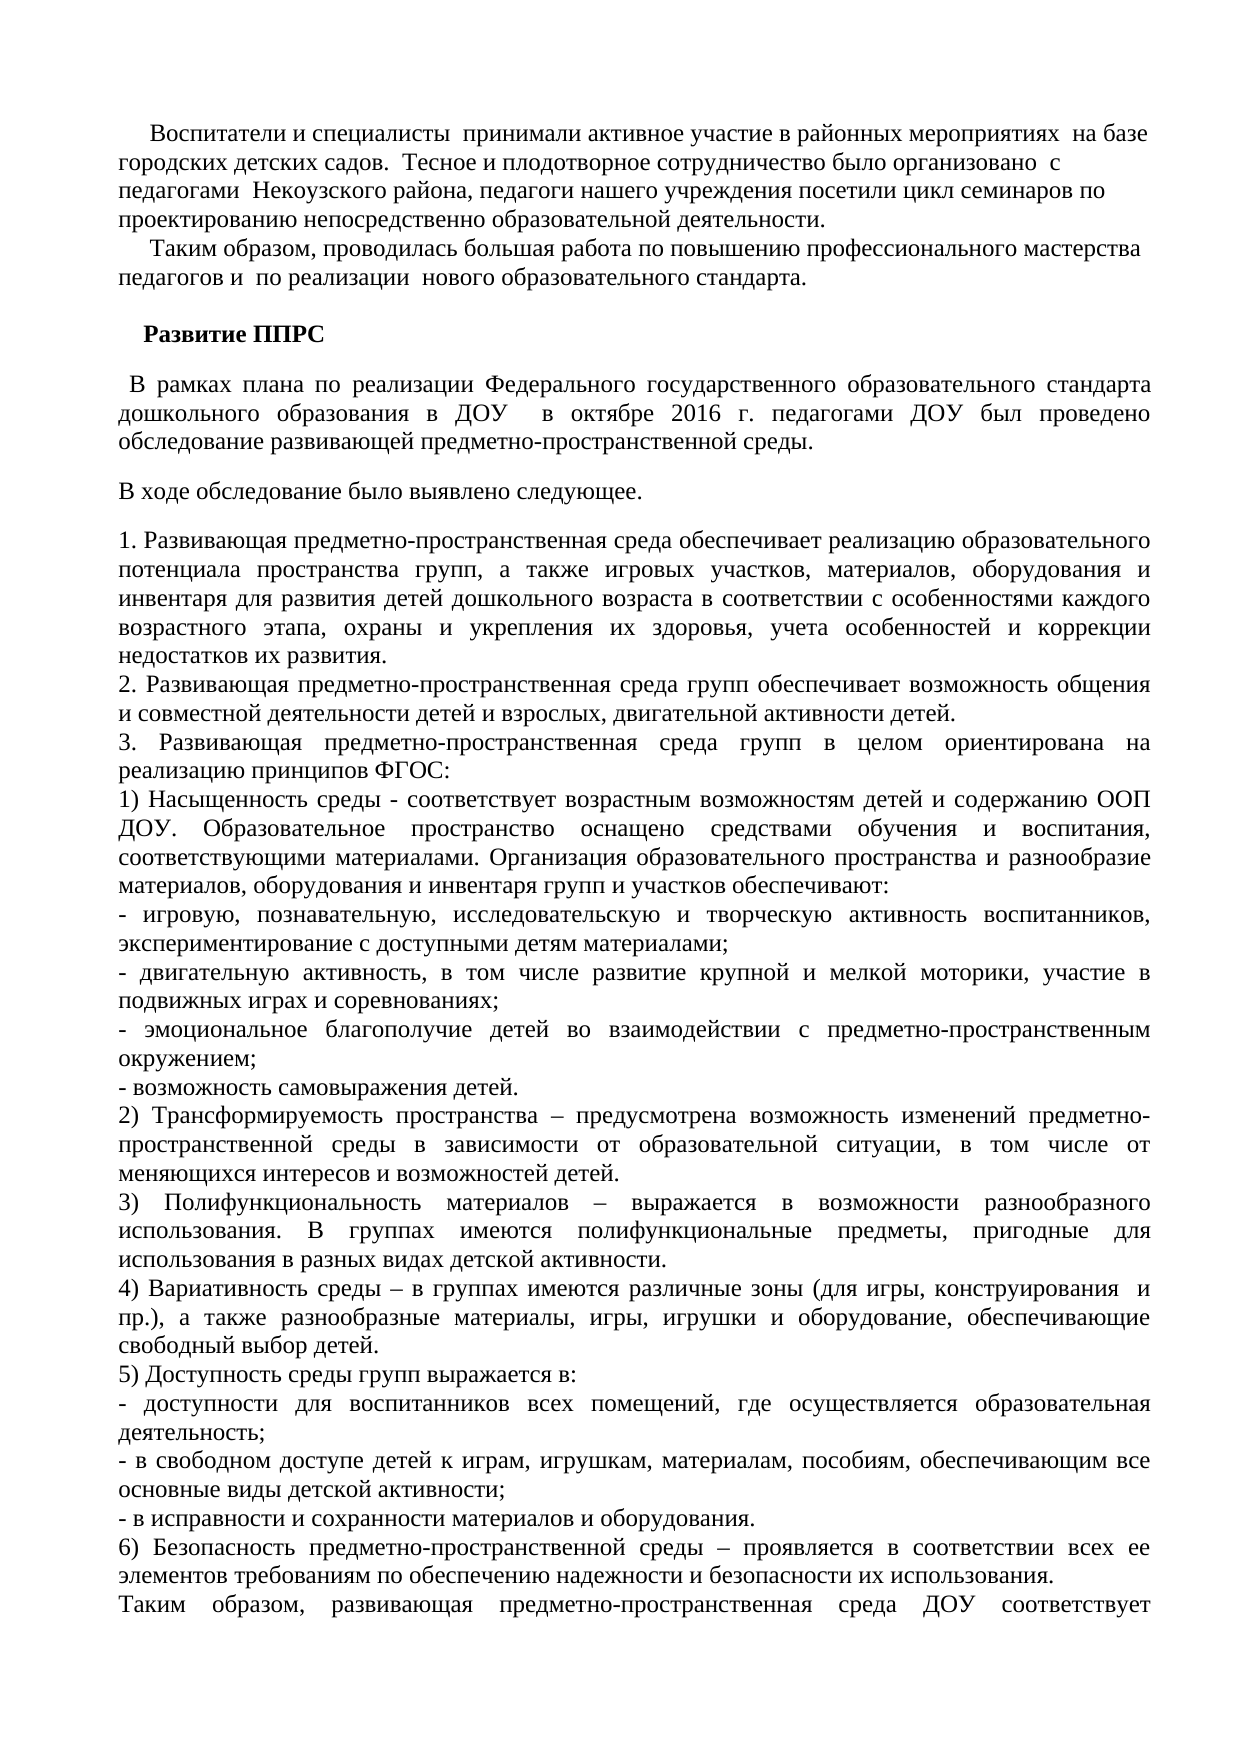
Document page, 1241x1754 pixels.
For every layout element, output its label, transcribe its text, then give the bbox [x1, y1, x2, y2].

text 3) Полифункциональность материалов – выражается в возможности разнообразного использования. В группах имеются полифункциональные предметы, пригодные для использования в разных видах детской активности. [118, 1187, 1152, 1273]
text В ходе обследование было выявлено следующее. [118, 476, 1152, 505]
text В рамках плана по реализации Федерального государственного образовательного стандарта дошкольного образования в ДОУ в октябре 2016 г. педагогами ДОУ был проведено обследование развивающей предметно-пространственной среды. [118, 369, 1152, 455]
text Таким образом, проводилась большая работа по повышению профессионального мастерства педагогов и по реализации нового образовательного стандарта. [118, 233, 1152, 291]
text 3. Развивающая предметно-пространственная среда групп в целом ориентирована на реализацию принципов ФГОС: [118, 727, 1152, 784]
text - игровую, познавательную, исследовательскую и творческую активность воспитанников, экспериментирование с доступными детям материалами; [118, 899, 1152, 957]
text 2. Развивающая предметно-пространственная среда групп обеспечивает возможность общения и совместной деятельности детей и взрослых, двигательной активности детей. [118, 669, 1152, 727]
text 5) Доступность среды групп выражается в: [118, 1359, 1152, 1388]
text 2) Трансформируемость пространства – предусмотрена возможность изменений предметно-пространственной среды в зависимости от образовательной ситуации, в том числе от меняющихся интересов и возможностей детей. [118, 1101, 1152, 1187]
text 4) Вариативность среды – в группах имеются различные зоны (для игры, конструирования и пр.), а также разнообразные материалы, игры, игрушки и оборудование, обеспечивающие свободный выбор детей. [118, 1273, 1152, 1359]
text Развитие ППРС [118, 319, 1152, 348]
text - в исправности и сохранности материалов и оборудования. [118, 1503, 1152, 1532]
text 1) Насыщенность среды - соответствует возрастным возможностям детей и содержанию ООП ДОУ. Образовательное пространство оснащено средствами обучения и воспитания, соответствующими материалами. Организация образовательного пространства и разнообразие материалов, оборудования и инвентаря групп и участков обеспечивают: [118, 784, 1152, 899]
text - в свободном доступе детей к играм, игрушкам, материалам, пособиям, обеспечивающим все основные виды детской активности; [118, 1446, 1152, 1503]
text 1. Развивающая предметно-пространственная среда обеспечивает реализацию образовательного потенциала пространства групп, а также игровых участков, материалов, оборудования и инвентаря для развития детей дошкольного возраста в соответствии с особенностями каждого возрастного этапа, охраны и укрепления их здоровья, учета особенностей и коррекции недостатков их развития. [118, 526, 1152, 669]
text Воспитатели и специалисты принимали активное участие в районных мероприятиях на базе городских детских садов. Тесное и плодотворное сотрудничество было организовано с педагогами Некоузского района, педагоги нашего учреждения посетили цикл семинаров по проектированию непосредственно образовательной деятельности. [118, 118, 1152, 233]
text 6) Безопасность предметно-пространственной среды – проявляется в соответствии всех ее элементов требованиям по обеспечению надежности и безопасности их использования. [118, 1532, 1152, 1589]
text - двигательную активность, в том числе развитие крупной и мелкой моторики, участие в подвижных играх и соревнованиях; [118, 957, 1152, 1014]
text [118, 1589, 1152, 1618]
text - доступности для воспитанников всех помещений, где осуществляется образовательная деятельность; [118, 1388, 1152, 1446]
text - возможность самовыражения детей. [118, 1072, 1152, 1101]
text - эмоциональное благополучие детей во взаимодействии с предметно-пространственным окружением; [118, 1014, 1152, 1072]
